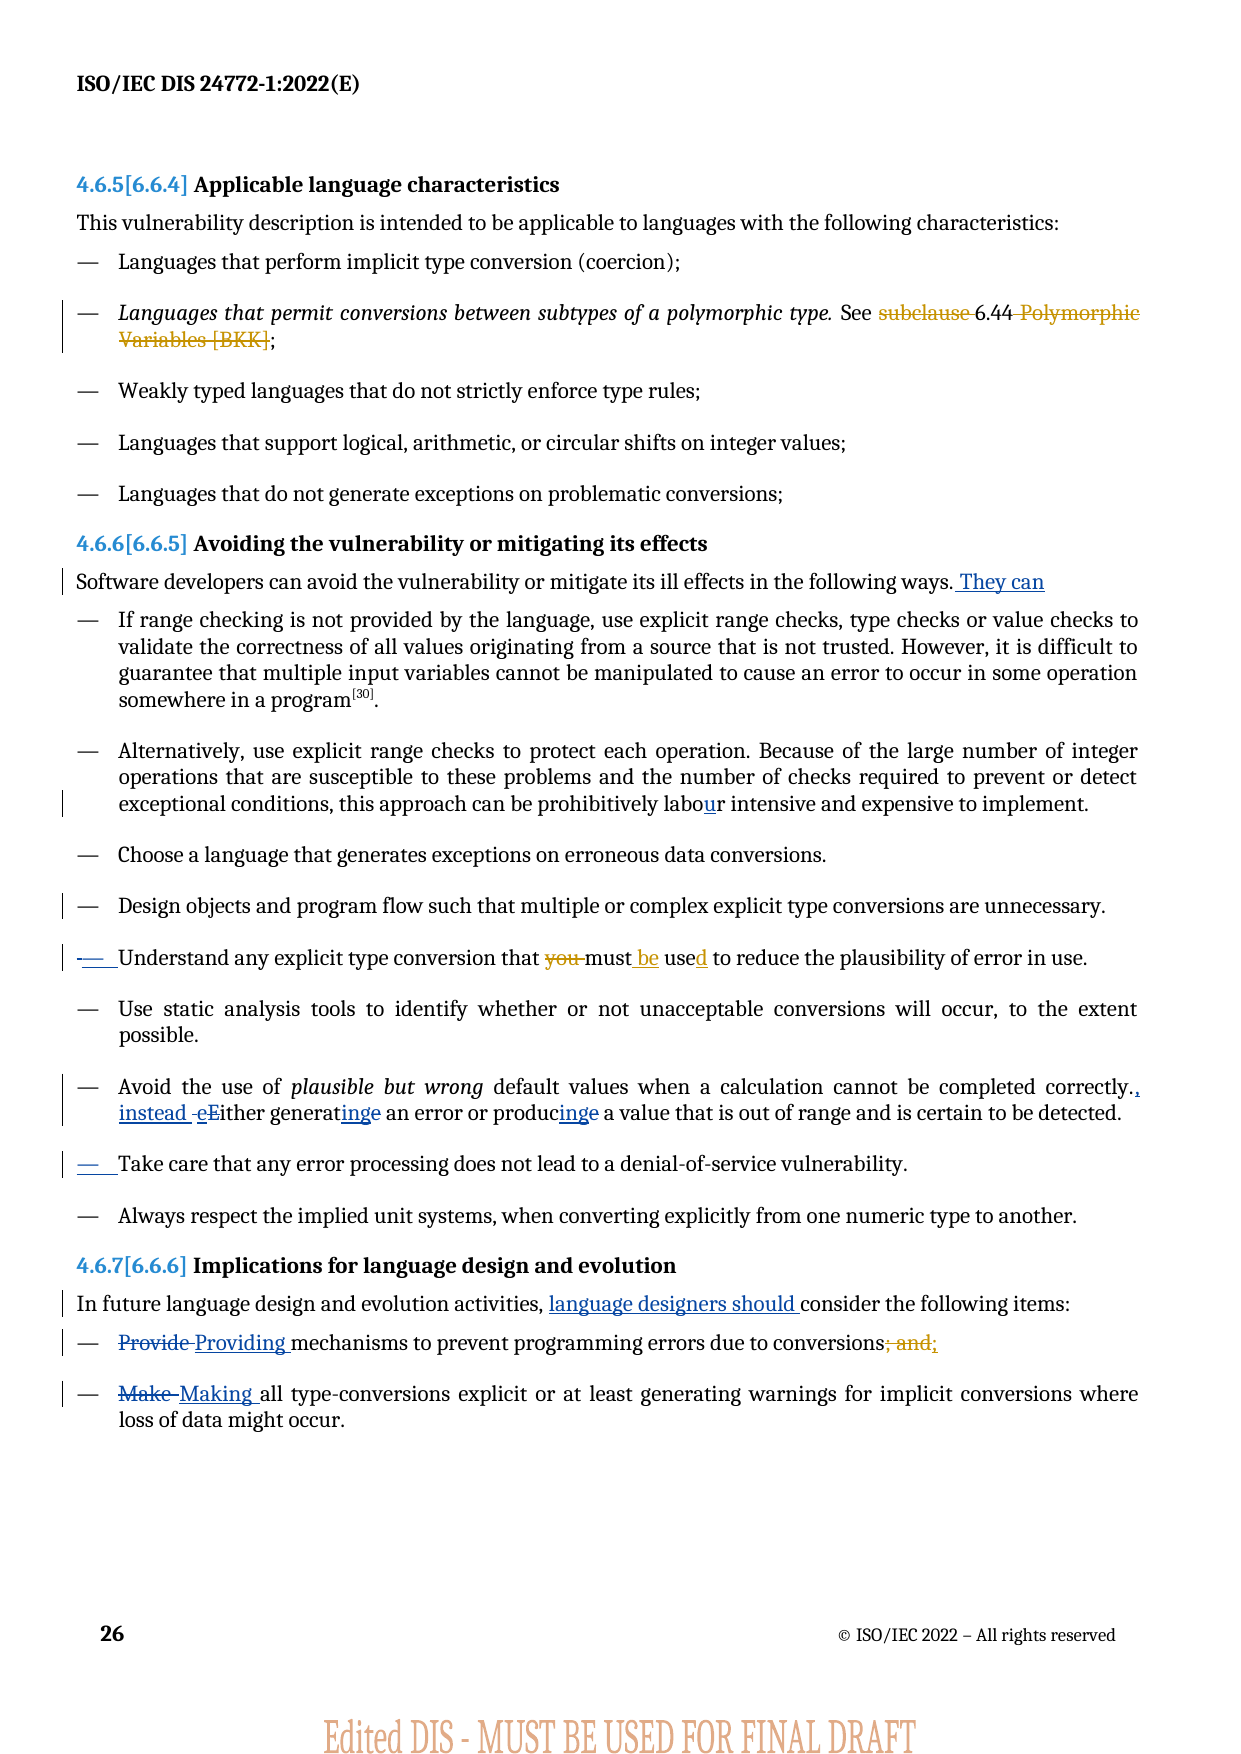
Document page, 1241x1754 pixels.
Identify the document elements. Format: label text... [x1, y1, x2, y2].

list — Languages that perform implicit type conversion (coercion); [76, 249, 1140, 275]
list Take care that any error processing does not lead to a denial-of-service vulnerability. [76, 1151, 1140, 1178]
list — Always respect the implied unit systems, when converting explicitly from one numeric type to another. [76, 1203, 1140, 1229]
list — Languages that permit conversions between subtypes of a polymorphic type. See 6.44; [76, 300, 1140, 353]
text In future language design and evolution activities, consider the following items: [76, 1290, 1140, 1317]
text This vulnerability description is intended to be applicable to languages with the following characteristics: [76, 210, 1140, 236]
list — Languages that do not generate exceptions on problematic conversions; [76, 481, 1140, 507]
list — Alternatively, use explicit range checks to protect each operation. Because of the large number of integer operations that are susceptible to these problems and the number of checks required to prevent or detect exceptional conditions, this approach can be prohibitively labor intensive and expensive to implement. [76, 738, 1140, 817]
list — all type-conversions explicit or at least generating warnings for implicit conversions where loss of data might occur. [76, 1381, 1140, 1433]
list — If range checking is not provided by the language, use explicit range checks, type checks or value checks to validate the correctness of all values originating from a source that is not trusted. However, it is difficult to guarantee that multiple input variables cannot be manipulated to cause an error to occur in some operation somewhere in a program[30]. [76, 607, 1140, 713]
list — Languages that support logical, arithmetic, or circular shifts on integer values; [76, 429, 1140, 456]
subtitle Applicable language characteristics [76, 173, 1140, 197]
subtitle Avoiding the vulnerability or mitigating its effects [76, 532, 1140, 556]
list — Design objects and program flow such that multiple or complex explicit type conversions are unnecessary. [76, 893, 1140, 919]
list — mechanisms to prevent programming errors due to conversions [76, 1329, 1140, 1356]
list — Weakly typed languages that do not strictly enforce type rules; [76, 378, 1140, 404]
list — Avoid the use of plausible but wrong default values when a calculation cannot be completed correctly.ither generat an error or produc a value that is out of range and is certain to be detected. [76, 1073, 1140, 1126]
text Software developers can avoid the vulnerability or mitigate its ill effects in the following ways. [76, 568, 1140, 595]
list — Use static analysis tools to identify whether or not unacceptable conversions will occur, to the extent possible. [76, 996, 1140, 1048]
list Understand any explicit type conversion that must use to reduce the plausibility of error in use. [76, 944, 1140, 971]
list — Choose a language that generates exceptions on erroneous data conversions. [76, 842, 1140, 868]
subtitle Implications for language design and evolution [76, 1254, 1140, 1278]
